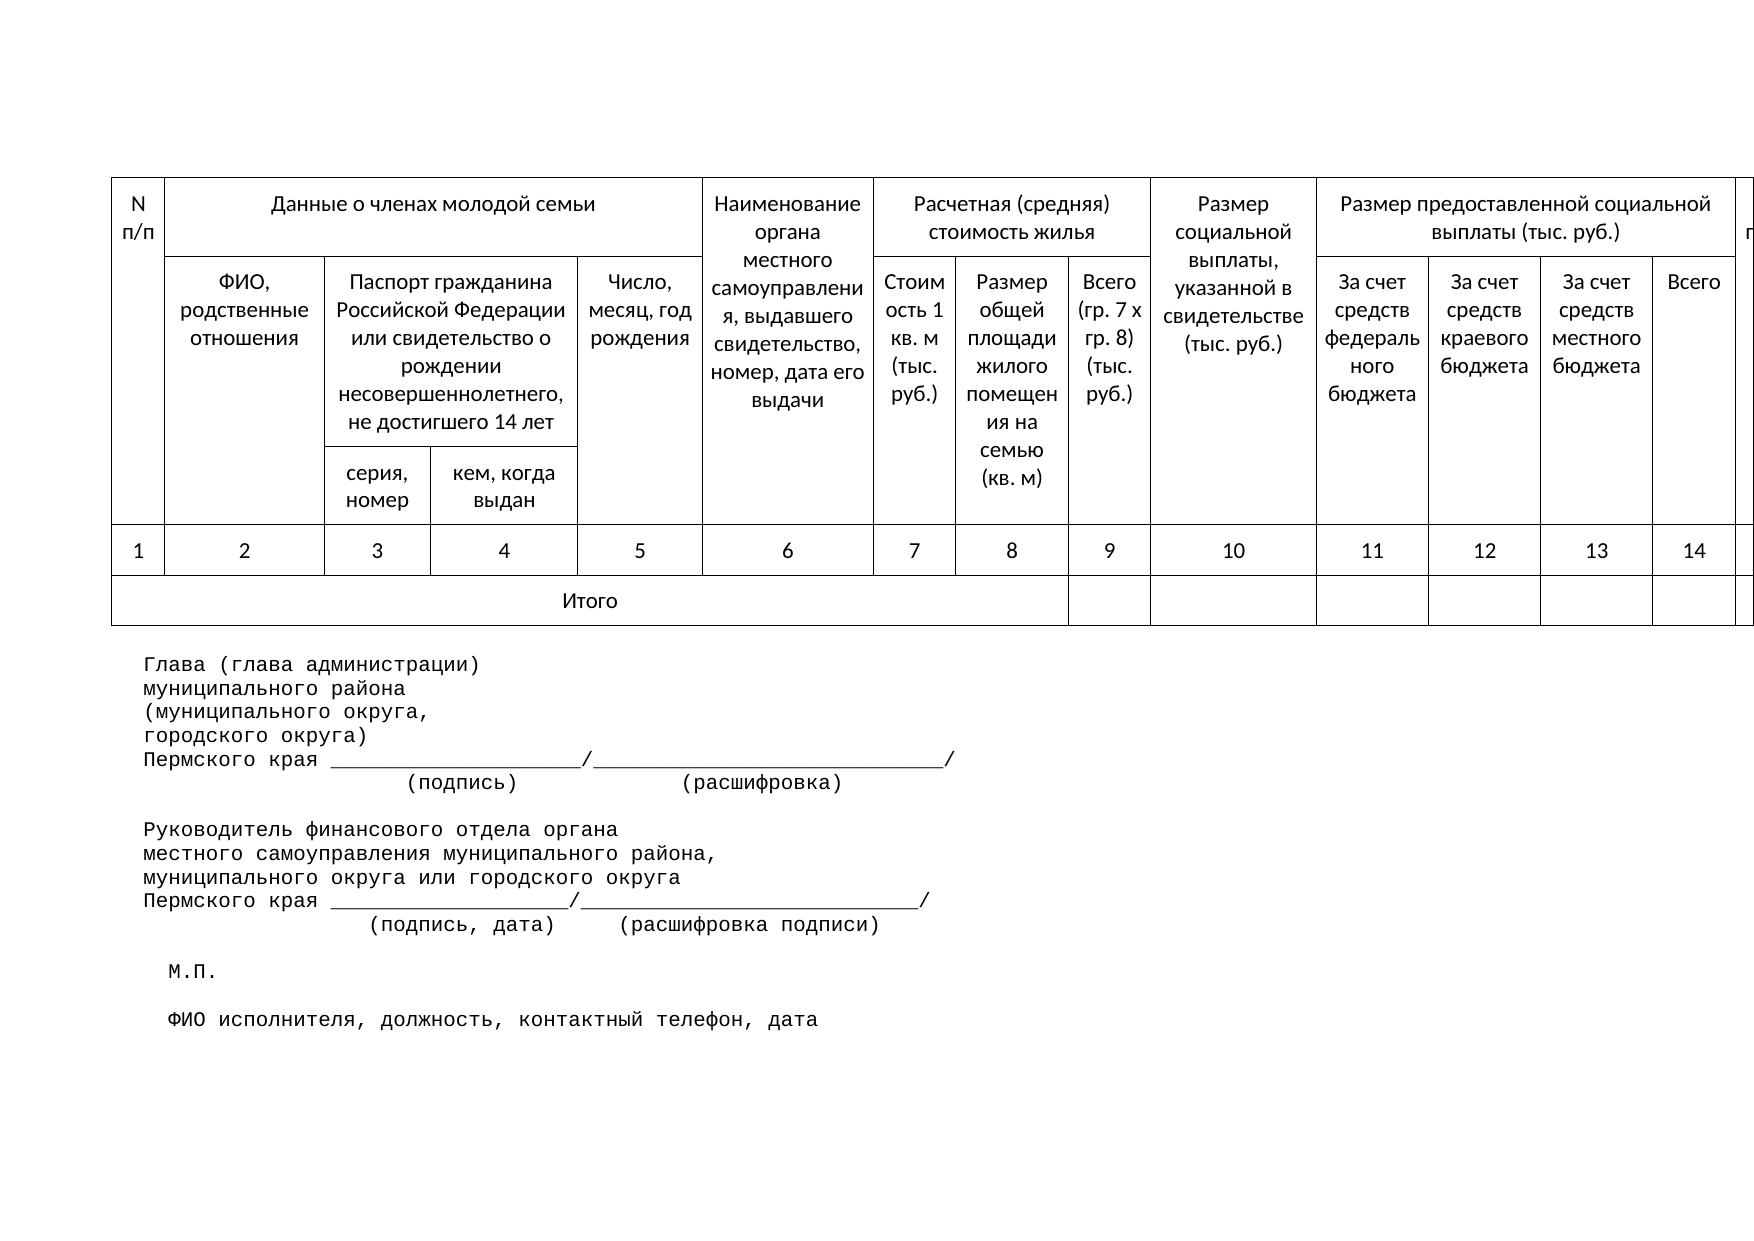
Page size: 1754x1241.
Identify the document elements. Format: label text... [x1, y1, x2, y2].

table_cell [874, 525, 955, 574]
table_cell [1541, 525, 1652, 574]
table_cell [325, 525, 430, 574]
text Пермского края ___________________/___________________________/ [118, 890, 1636, 914]
text муниципального района [118, 678, 1636, 701]
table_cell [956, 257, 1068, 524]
text городского округа) [118, 725, 1636, 748]
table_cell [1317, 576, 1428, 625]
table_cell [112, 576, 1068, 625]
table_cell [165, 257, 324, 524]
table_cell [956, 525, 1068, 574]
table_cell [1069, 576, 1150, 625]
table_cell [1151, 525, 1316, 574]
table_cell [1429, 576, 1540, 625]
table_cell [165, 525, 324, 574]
text (подпись) (расшифровка) [118, 772, 1636, 796]
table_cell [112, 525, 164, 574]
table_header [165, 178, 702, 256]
text (муниципального округа, [118, 701, 1636, 725]
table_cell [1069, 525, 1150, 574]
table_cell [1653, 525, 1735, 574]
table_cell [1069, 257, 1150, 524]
text Пермского края ____________________/____________________________/ [118, 748, 1636, 772]
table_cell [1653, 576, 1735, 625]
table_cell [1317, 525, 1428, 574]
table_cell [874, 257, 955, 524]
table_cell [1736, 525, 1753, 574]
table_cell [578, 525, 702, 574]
text муниципального округа или городского округа [118, 867, 1636, 890]
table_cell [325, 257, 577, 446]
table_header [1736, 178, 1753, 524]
text М.П. [118, 961, 1636, 985]
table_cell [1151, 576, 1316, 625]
text Руководитель финансового отдела органа [118, 819, 1636, 843]
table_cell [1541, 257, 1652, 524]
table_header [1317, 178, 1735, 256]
text местного самоуправления муниципального района, [118, 843, 1636, 867]
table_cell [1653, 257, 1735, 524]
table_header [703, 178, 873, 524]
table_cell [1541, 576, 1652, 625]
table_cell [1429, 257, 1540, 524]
text ФИО исполнителя, должность, контактный телефон, дата [118, 1009, 1636, 1032]
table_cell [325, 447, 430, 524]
text (подпись, дата) (расшифровка подписи) [118, 914, 1636, 938]
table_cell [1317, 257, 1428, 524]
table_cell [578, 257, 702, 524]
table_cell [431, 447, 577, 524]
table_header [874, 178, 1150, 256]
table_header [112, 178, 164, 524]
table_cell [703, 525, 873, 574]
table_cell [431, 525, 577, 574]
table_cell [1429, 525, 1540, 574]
text Глава (глава администрации) [118, 654, 1636, 678]
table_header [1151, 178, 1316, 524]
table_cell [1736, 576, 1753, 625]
